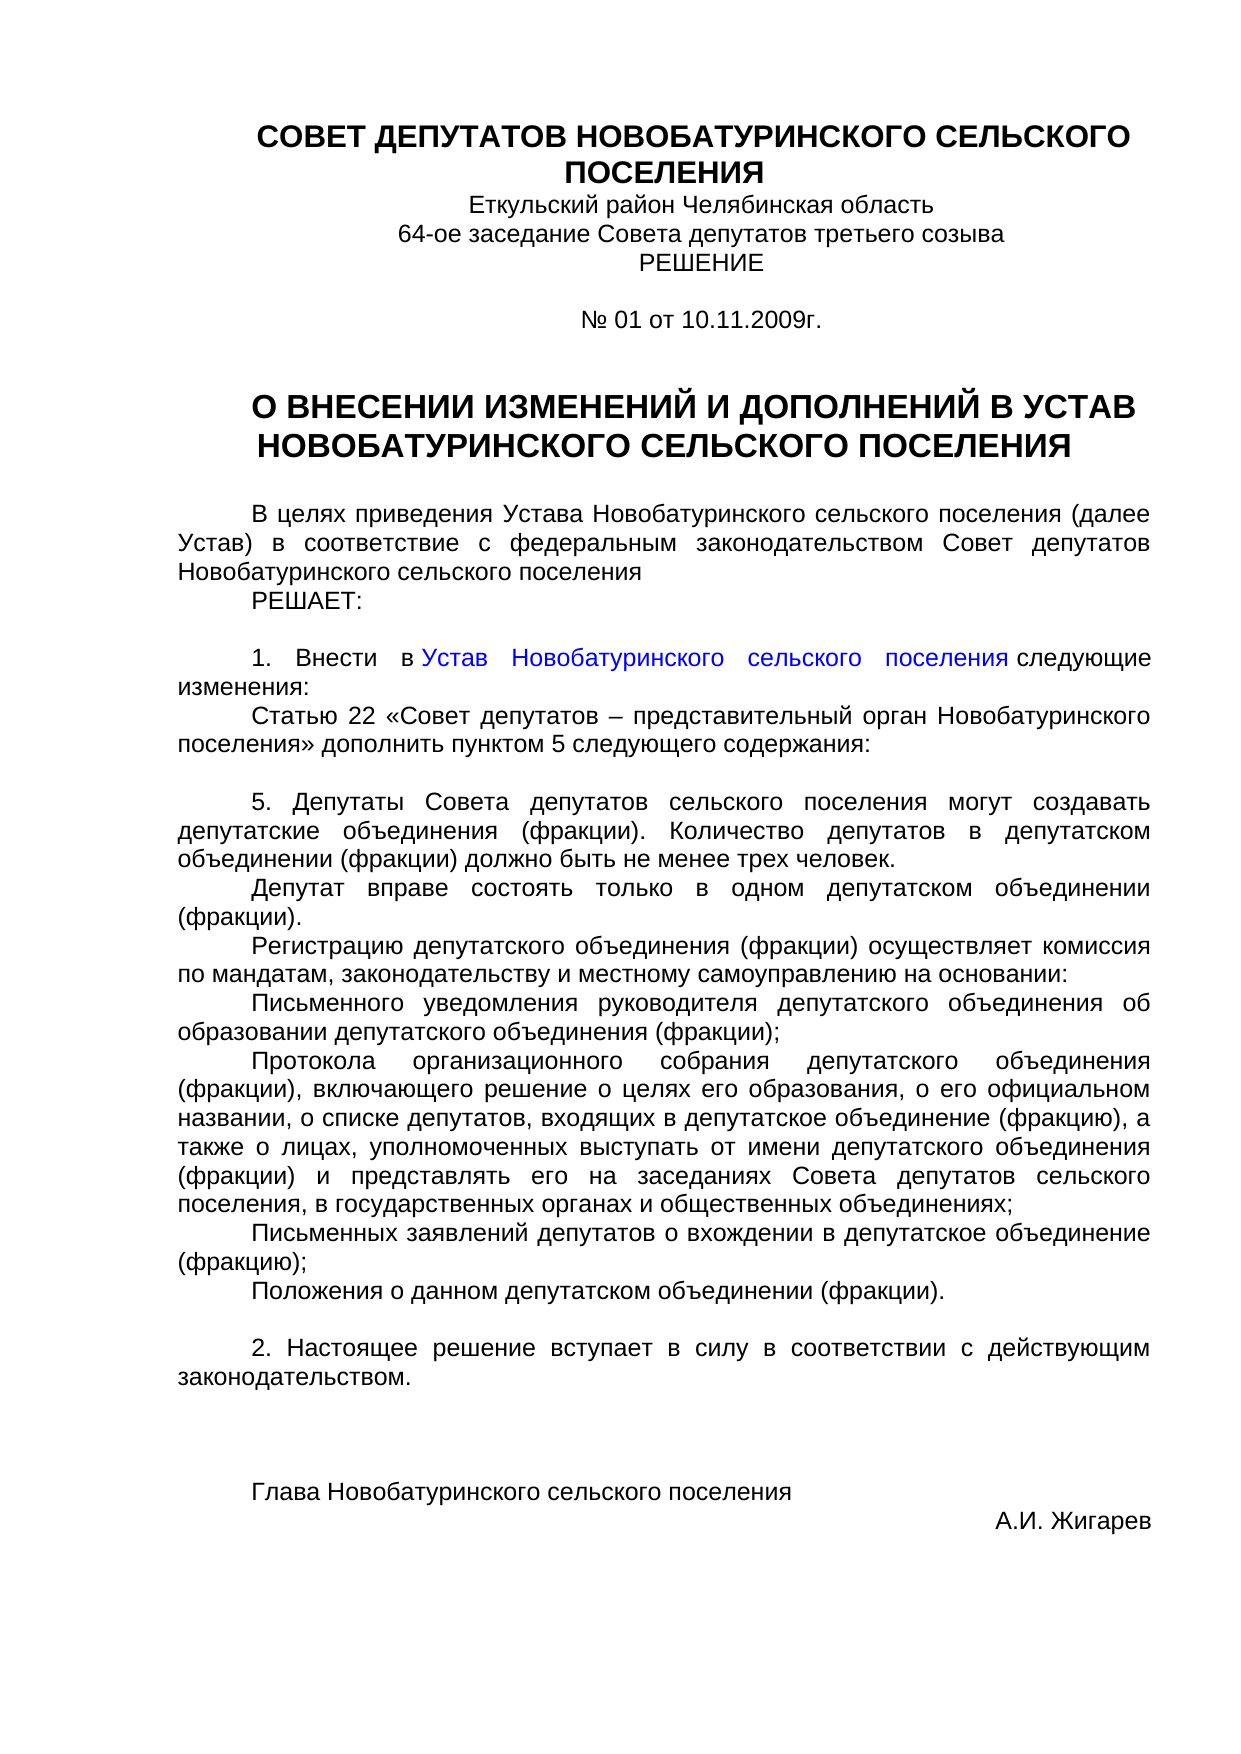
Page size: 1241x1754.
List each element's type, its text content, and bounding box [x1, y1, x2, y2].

text Статью 22 «Совет депутатов – представительный орган Новобатуринского поселения» дополнить пунктом 5 следующего содержания: [177, 701, 1152, 758]
text В целях приведения Устава Новобатуринского сельского поселения (далее Устав) в соответствие с федеральным законодательством Совет депутатов Новобатуринского сельского поселения [177, 499, 1152, 586]
text 1. Внести в Устав Новобатуринского сельского поселения следующие изменения: [177, 643, 1152, 701]
text А.И. Жигарев [177, 1506, 1152, 1534]
text 5. Депутаты Совета депутатов сельского поселения могут создавать депутатские объединения (фракции). Количество депутатов в депутатском объединении (фракции) должно быть не менее трех человек. [177, 787, 1152, 873]
text Протокола организационного собрания депутатского объединения (фракции), включающего решение о целях его образования, о его официальном названии, о списке депутатов, входящих в депутатское объединение (фракцию), а также о лицах, уполномоченных выступать от имени депутатского объединения (фракции) и представлять его на заседаниях Совета депутатов сельского поселения, в государственных органах и общественных объединениях; [177, 1046, 1152, 1218]
text Депутат вправе состоять только в одном депутатском объединении (фракции). [177, 873, 1152, 931]
text РЕШЕНИЕ [177, 247, 1152, 276]
text Письменных заявлений депутатов о вхождении в депутатское объединение (фракцию); [177, 1218, 1152, 1276]
text Глава Новобатуринского сельского поселения [177, 1477, 1152, 1506]
text Положения о данном депутатском объединении (фракции). [177, 1276, 1152, 1304]
text РЕШАЕТ: [177, 586, 1152, 643]
text 2. Настоящее решение вступает в силу в соответствии с действующим законодательством. [177, 1333, 1152, 1391]
text Еткульский район Челябинская область [177, 190, 1152, 219]
text № 01 от 10.11.2009г. [177, 305, 1152, 334]
text Регистрацию депутатского объединения (фракции) осуществляет комиссия по мандатам, законодательству и местному самоуправлению на основании: [177, 931, 1152, 988]
text 64-ое заседание Совета депутатов третьего созыва [177, 219, 1152, 247]
text О ВНЕСЕНИИ ИЗМЕНЕНИЙ И ДОПОЛНЕНИЙ В УСТАВ НОВОБАТУРИНСКОГО СЕЛЬСКОГО ПОСЕЛЕНИЯ [177, 387, 1152, 464]
text Письменного уведомления руководителя депутатского объединения об образовании депутатского объединения (фракции); [177, 988, 1152, 1046]
text СОВЕТ ДЕПУТАТОВ НОВОБАТУРИНСКОГО СЕЛЬСКОГО ПОСЕЛЕНИЯ [177, 118, 1152, 190]
